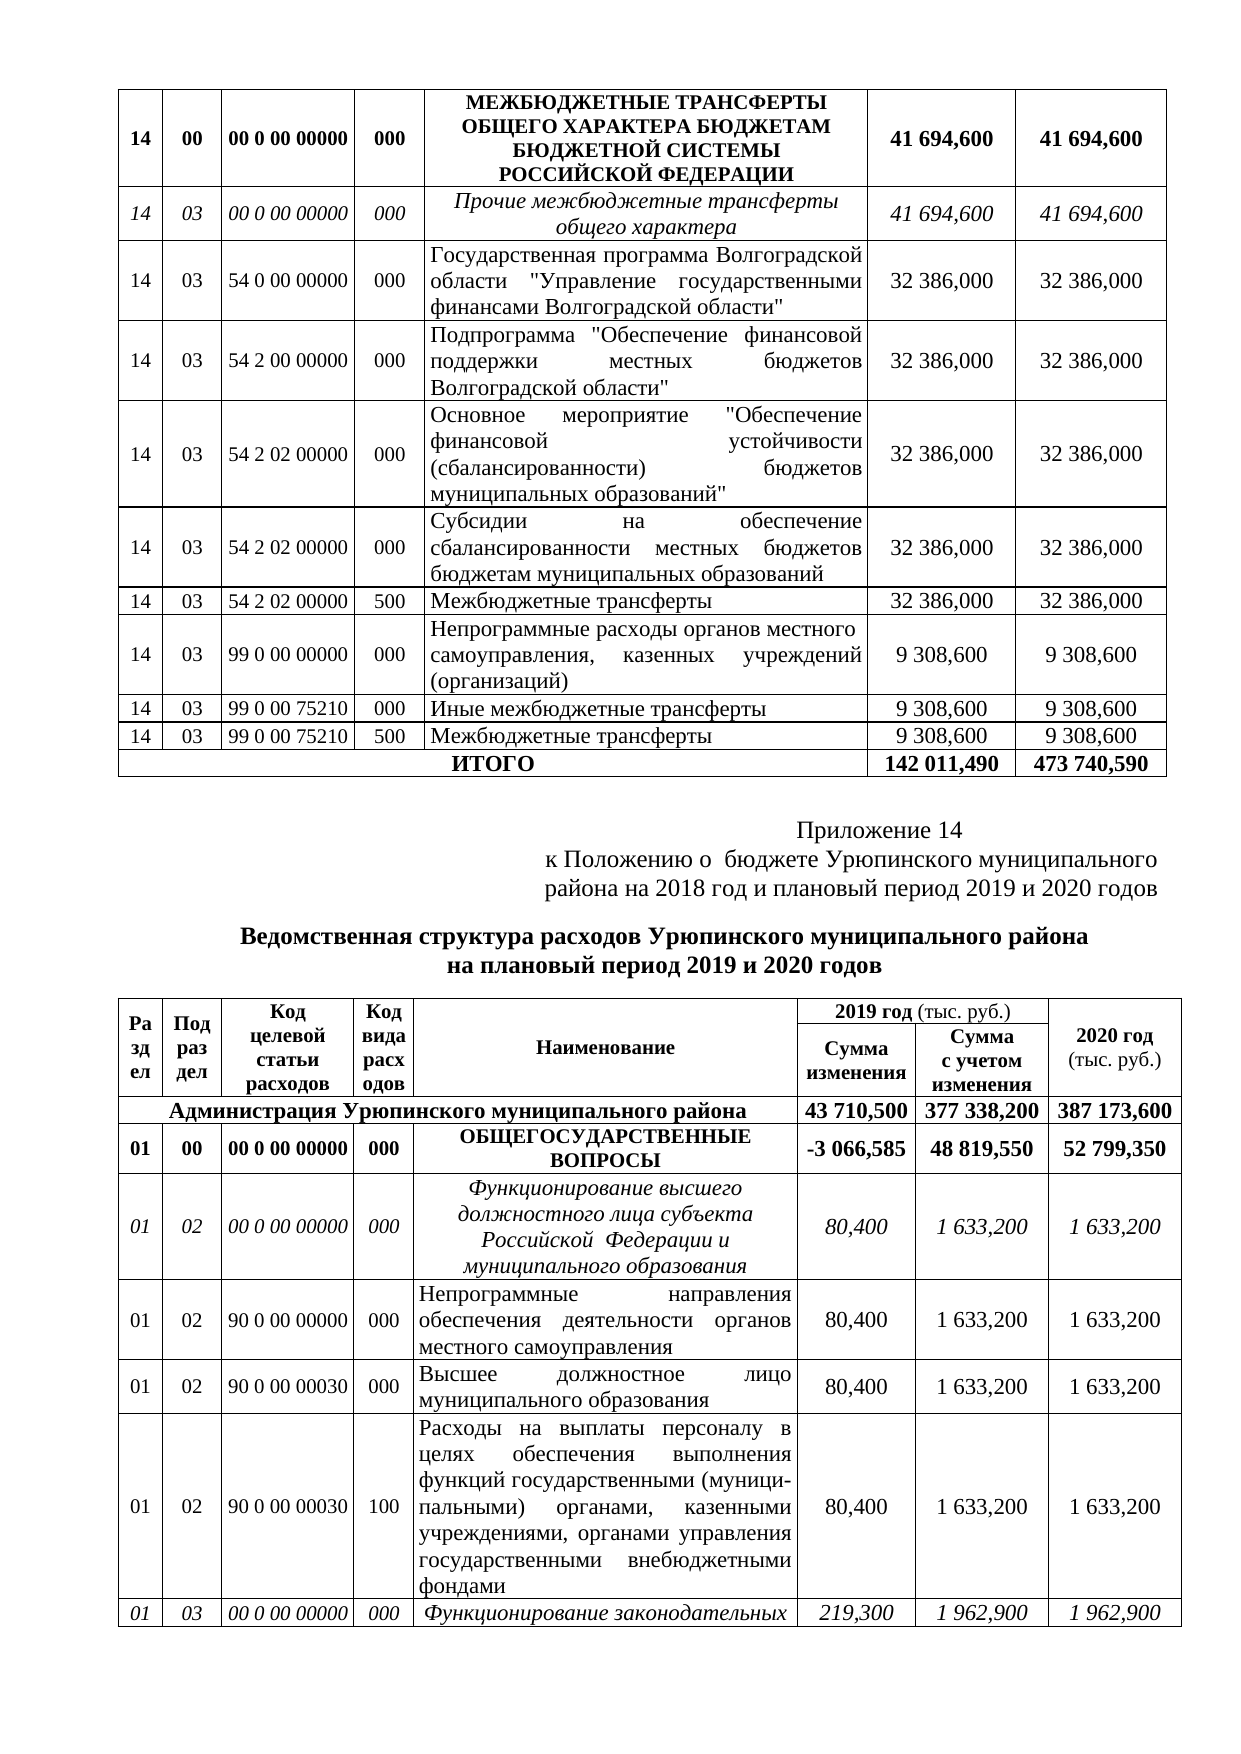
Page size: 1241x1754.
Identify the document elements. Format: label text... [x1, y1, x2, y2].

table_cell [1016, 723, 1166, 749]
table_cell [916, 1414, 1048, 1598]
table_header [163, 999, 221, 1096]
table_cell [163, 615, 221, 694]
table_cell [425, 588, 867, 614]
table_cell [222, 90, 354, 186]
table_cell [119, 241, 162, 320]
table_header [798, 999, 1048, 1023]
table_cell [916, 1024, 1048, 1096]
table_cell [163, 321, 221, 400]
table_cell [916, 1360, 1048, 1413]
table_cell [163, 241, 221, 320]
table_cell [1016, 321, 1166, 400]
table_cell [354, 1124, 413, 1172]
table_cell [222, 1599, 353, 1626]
text Приложение 14 [177, 816, 1158, 844]
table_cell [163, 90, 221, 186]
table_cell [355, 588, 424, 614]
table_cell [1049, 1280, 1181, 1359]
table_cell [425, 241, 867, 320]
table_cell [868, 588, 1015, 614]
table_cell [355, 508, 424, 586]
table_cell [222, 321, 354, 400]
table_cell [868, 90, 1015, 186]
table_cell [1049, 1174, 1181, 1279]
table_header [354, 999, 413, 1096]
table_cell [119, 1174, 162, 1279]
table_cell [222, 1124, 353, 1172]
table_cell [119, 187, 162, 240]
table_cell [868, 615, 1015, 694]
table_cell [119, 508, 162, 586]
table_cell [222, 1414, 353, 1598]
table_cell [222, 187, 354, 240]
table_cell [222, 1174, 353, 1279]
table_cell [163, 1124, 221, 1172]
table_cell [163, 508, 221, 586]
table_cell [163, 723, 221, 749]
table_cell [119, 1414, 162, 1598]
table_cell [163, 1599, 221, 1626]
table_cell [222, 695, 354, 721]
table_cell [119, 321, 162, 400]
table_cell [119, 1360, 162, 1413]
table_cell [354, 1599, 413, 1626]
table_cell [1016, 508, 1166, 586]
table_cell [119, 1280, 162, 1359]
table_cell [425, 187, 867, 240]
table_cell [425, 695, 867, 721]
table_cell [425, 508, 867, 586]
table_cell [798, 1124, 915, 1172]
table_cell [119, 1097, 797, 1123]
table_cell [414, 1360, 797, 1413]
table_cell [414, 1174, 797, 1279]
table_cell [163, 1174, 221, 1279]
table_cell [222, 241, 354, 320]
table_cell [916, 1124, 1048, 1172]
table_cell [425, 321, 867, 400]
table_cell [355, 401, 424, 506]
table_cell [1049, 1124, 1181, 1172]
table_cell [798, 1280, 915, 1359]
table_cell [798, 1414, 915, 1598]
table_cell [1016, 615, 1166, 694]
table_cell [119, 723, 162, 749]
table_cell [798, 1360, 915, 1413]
text Ведомственная структура расходов Урюпинского муниципального района [171, 921, 1158, 950]
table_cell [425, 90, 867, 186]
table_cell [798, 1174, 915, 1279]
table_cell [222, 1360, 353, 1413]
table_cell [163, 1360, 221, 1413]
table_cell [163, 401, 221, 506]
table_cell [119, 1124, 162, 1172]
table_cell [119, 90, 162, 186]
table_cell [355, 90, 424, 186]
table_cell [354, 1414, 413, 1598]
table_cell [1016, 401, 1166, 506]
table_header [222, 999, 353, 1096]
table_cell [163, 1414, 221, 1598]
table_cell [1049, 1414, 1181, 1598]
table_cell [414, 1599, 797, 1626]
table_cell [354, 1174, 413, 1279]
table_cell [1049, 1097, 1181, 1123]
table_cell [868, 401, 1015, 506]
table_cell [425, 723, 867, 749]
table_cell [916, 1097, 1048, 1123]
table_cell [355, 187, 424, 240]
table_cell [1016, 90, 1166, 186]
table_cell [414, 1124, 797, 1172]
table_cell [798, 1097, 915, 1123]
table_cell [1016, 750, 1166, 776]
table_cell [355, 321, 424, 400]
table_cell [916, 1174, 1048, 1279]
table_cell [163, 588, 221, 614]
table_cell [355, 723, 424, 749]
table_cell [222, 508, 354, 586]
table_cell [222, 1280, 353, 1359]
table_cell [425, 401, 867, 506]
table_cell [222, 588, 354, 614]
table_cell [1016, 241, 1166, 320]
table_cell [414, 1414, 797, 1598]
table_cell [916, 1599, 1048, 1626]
text района на 2018 год и плановый период 2019 и 2020 годов [171, 873, 1158, 902]
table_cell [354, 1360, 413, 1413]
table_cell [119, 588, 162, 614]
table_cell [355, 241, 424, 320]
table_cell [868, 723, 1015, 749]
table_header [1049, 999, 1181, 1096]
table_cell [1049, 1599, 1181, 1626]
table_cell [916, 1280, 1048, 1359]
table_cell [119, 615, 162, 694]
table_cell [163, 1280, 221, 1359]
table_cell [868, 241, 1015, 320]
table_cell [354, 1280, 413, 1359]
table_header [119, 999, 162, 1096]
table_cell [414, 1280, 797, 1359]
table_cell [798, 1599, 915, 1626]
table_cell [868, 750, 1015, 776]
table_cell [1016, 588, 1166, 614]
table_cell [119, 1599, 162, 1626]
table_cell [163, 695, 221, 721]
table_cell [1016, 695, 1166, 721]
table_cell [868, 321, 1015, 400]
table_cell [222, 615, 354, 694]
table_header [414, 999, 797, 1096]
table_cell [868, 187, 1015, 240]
text к Положению о бюджете Урюпинского муниципального [171, 844, 1158, 873]
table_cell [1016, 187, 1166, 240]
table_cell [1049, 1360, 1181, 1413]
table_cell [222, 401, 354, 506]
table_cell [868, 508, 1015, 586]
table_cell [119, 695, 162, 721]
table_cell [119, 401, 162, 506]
text на плановый период 2019 и 2020 годов [171, 950, 1158, 978]
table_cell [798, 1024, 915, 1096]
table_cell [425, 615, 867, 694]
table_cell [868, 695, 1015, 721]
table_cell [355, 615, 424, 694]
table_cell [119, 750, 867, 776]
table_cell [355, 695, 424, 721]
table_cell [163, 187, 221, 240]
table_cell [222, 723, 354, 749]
